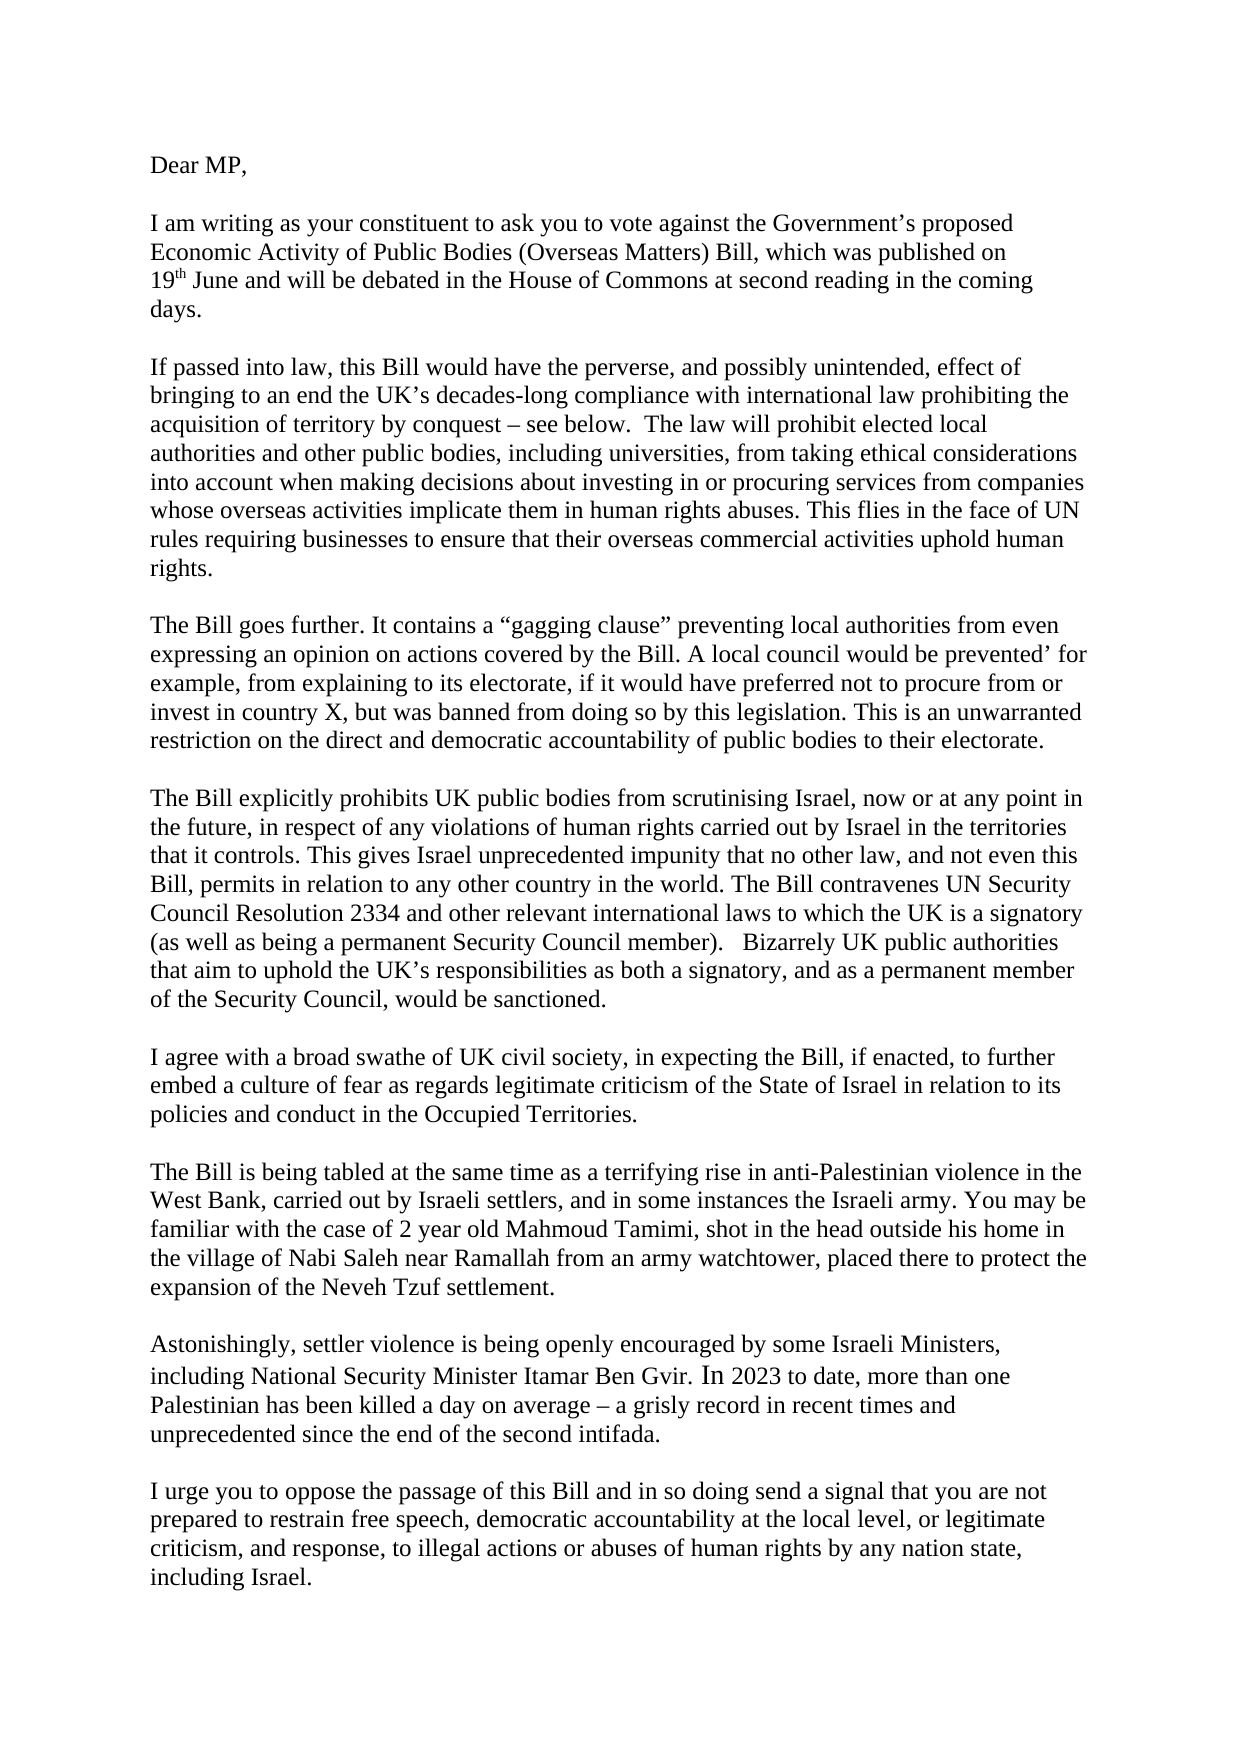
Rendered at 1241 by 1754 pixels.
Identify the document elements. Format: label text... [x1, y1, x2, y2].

text The Bill goes further. It contains a “gagging clause” preventing local authorities from even expressing an opinion on actions covered by the Bill. A local council would be prevented’ for example, from explaining to its electorate, if it would have preferred not to procure from or invest in country X, but was banned from doing so by this legislation. This is an unwarranted restriction on the direct and democratic accountability of public bodies to their electorate. [150, 582, 1090, 754]
text I agree with a broad swathe of UK civil society, in expecting the Bill, if enacted, to further embed a culture of fear as regards legitimate criticism of the State of Israel in relation to its policies and conduct in the Occupied Territories. [150, 1042, 1090, 1128]
text The Bill is being tabled at the same time as a terrifying rise in anti-Palestinian violence in the West Bank, carried out by Israeli settlers, and in some instances the Israeli army. You may be familiar with the case of 2 year old Mahmoud Tamimi, shot in the head outside his home in the village of Nabi Saleh near Ramallah from an army watchtower, placed there to protect the expansion of the Neveh Tzuf settlement. [150, 1157, 1090, 1300]
text If passed into law, this Bill would have the perverse, and possibly unintended, effect of bringing to an end the UK’s decades-long compliance with international law prohibiting the acquisition of territory by conquest – see below. The law will prohibit elected local authorities and other public bodies, including universities, from taking ethical considerations into account when making decisions about investing in or procuring services from companies whose overseas activities implicate them in human rights abuses. This flies in the face of UN rules requiring businesses to ensure that their overseas commercial activities uphold human rights. [150, 352, 1090, 582]
text Astonishingly, settler violence is being openly encouraged by some Israeli Ministers, including National Security Minister Itamar Ben Gvir. In 2023 to date, more than one Palestinian has been killed a day on average – a grisly record in recent times and unprecedented since the end of the second intifada. [150, 1329, 1090, 1448]
text I urge you to oppose the passage of this Bill and in so doing send a signal that you are not prepared to restrain free speech, democratic accountability at the local level, or legitimate criticism, and response, to illegal actions or abuses of human rights by any nation state, including Israel. [150, 1476, 1090, 1591]
text Dear MP, [150, 150, 1090, 179]
text I am writing as your constituent to ask you to vote against the Government’s proposed Economic Activity of Public Bodies (Overseas Matters) Bill, which was published on 19th June and will be debated in the House of Commons at second reading in the coming days. [150, 208, 1090, 323]
text The Bill explicitly prohibits UK public bodies from scrutinising Israel, now or at any point in the future, in respect of any violations of human rights carried out by Israel in the territories that it controls. This gives Israel unprecedented impunity that no other law, and not even this Bill, permits in relation to any other country in the world. The Bill contravenes UN Security Council Resolution 2334 and other relevant international laws to which the UK is a signatory (as well as being a permanent Security Council member). Bizarrely UK public authorities that aim to uphold the UK’s responsibilities as both a signatory, and as a permanent member of the Security Council, would be sanctioned. [150, 783, 1090, 1013]
